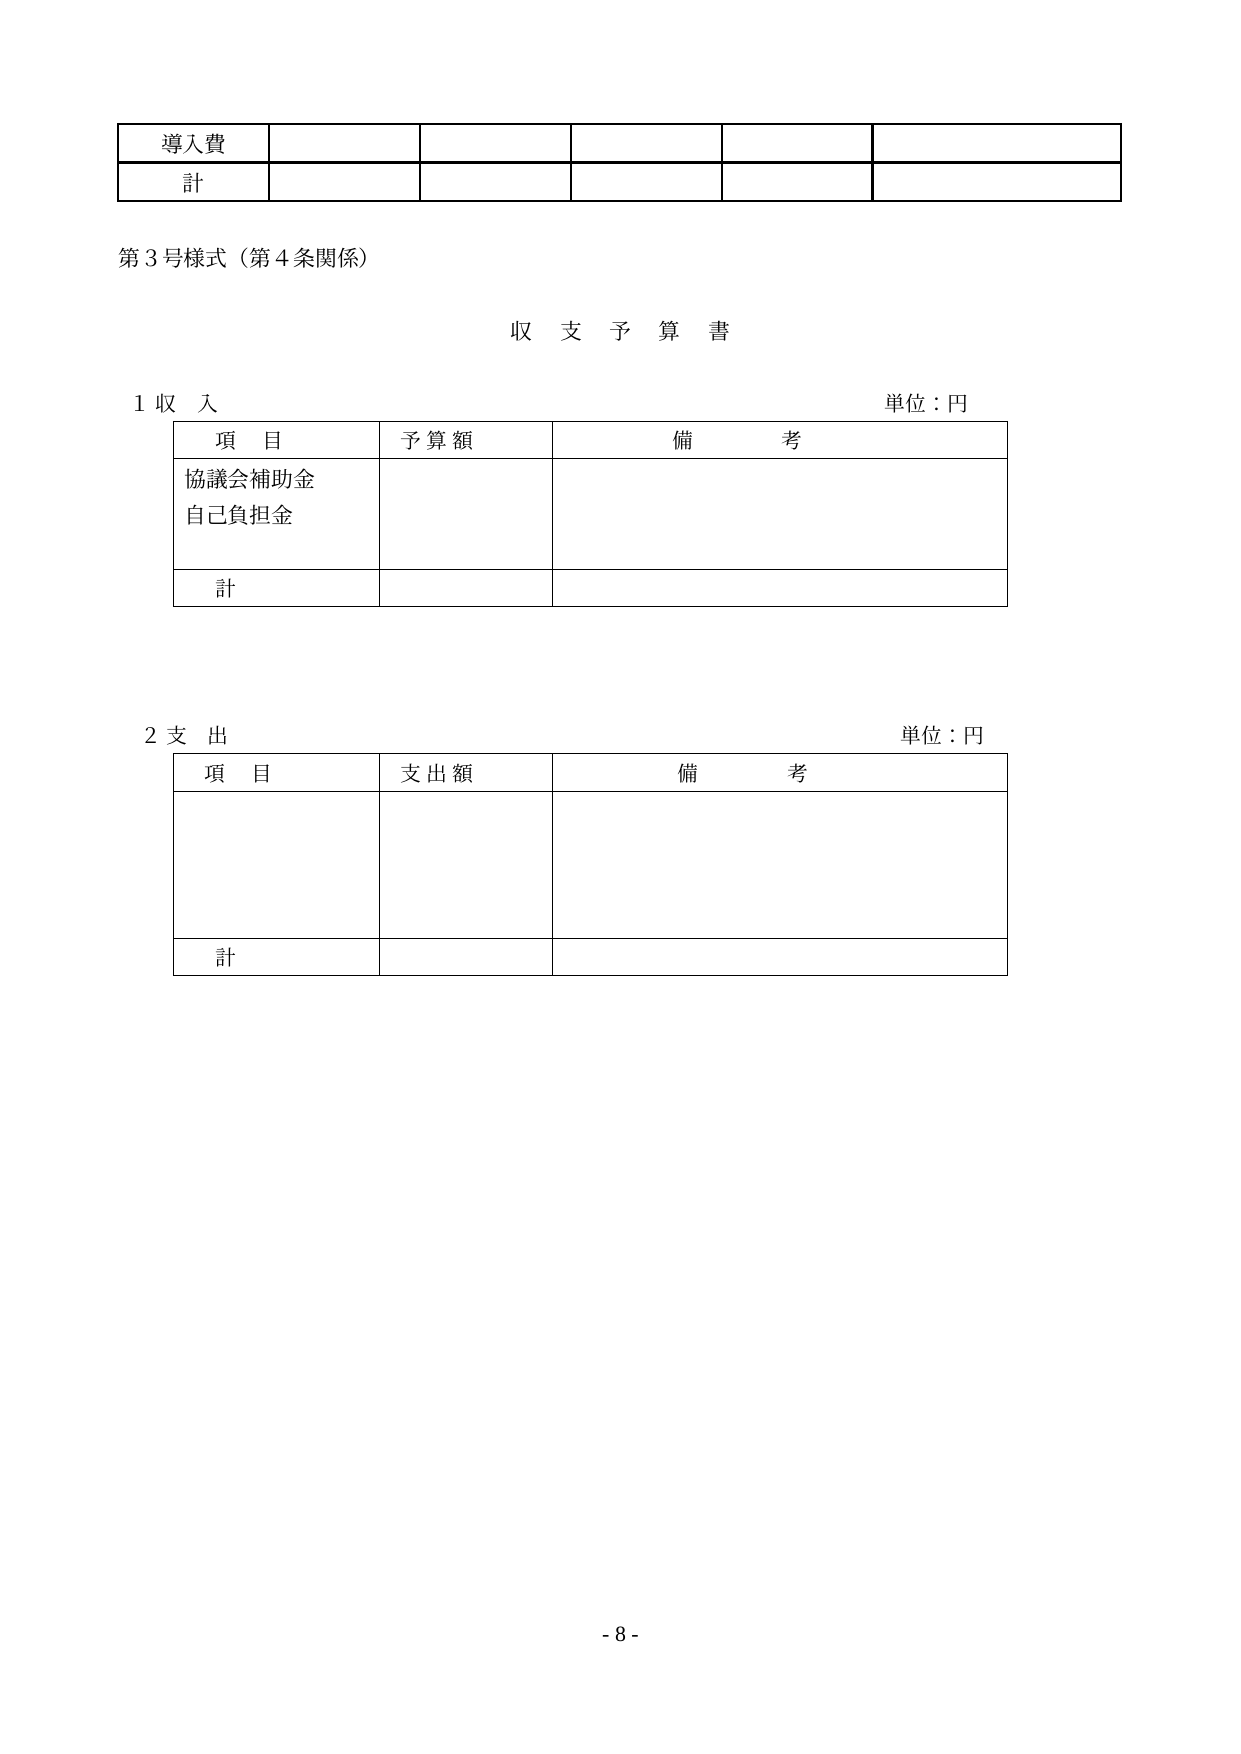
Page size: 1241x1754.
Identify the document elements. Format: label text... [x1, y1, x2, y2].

table_cell [572, 164, 721, 200]
table_cell [572, 125, 721, 161]
text 収 支 予 算 書 [118, 311, 1122, 348]
text 第３号様式（第４条関係） [118, 238, 1122, 275]
table_cell おおいた産 医療関連機器導入費 [119, 125, 268, 161]
table_cell 計 [174, 939, 379, 975]
table_header 備 考 [553, 422, 1007, 458]
table_header 支 出 額 [380, 754, 552, 791]
table_cell [553, 939, 1007, 975]
text １ 収 入 単位：円 [118, 384, 1122, 421]
table_cell [270, 164, 419, 200]
table_cell [380, 792, 552, 937]
table_cell [553, 570, 1007, 606]
table_header 項 目 [174, 754, 379, 791]
table_cell 計 [174, 570, 379, 606]
table_header 予 算 額 [380, 422, 552, 458]
table_cell [553, 792, 1007, 937]
text ２ 支 出 単位：円 [118, 717, 1122, 753]
table_header 備 考 [553, 754, 1007, 791]
table_cell [723, 164, 871, 200]
table_cell [380, 570, 552, 606]
table_cell [874, 125, 1120, 161]
table_cell [874, 164, 1120, 200]
table_cell [174, 792, 379, 937]
table_cell [270, 125, 419, 161]
table_cell [380, 459, 552, 569]
table_cell [380, 939, 552, 975]
table_cell [553, 459, 1007, 569]
table_cell 計 [119, 164, 268, 200]
table_cell 協議会補助金 自己負担金 [174, 459, 379, 569]
table_header 項 目 [174, 422, 379, 458]
table_cell [421, 164, 570, 200]
table_cell [723, 125, 871, 161]
table_cell [421, 125, 570, 161]
